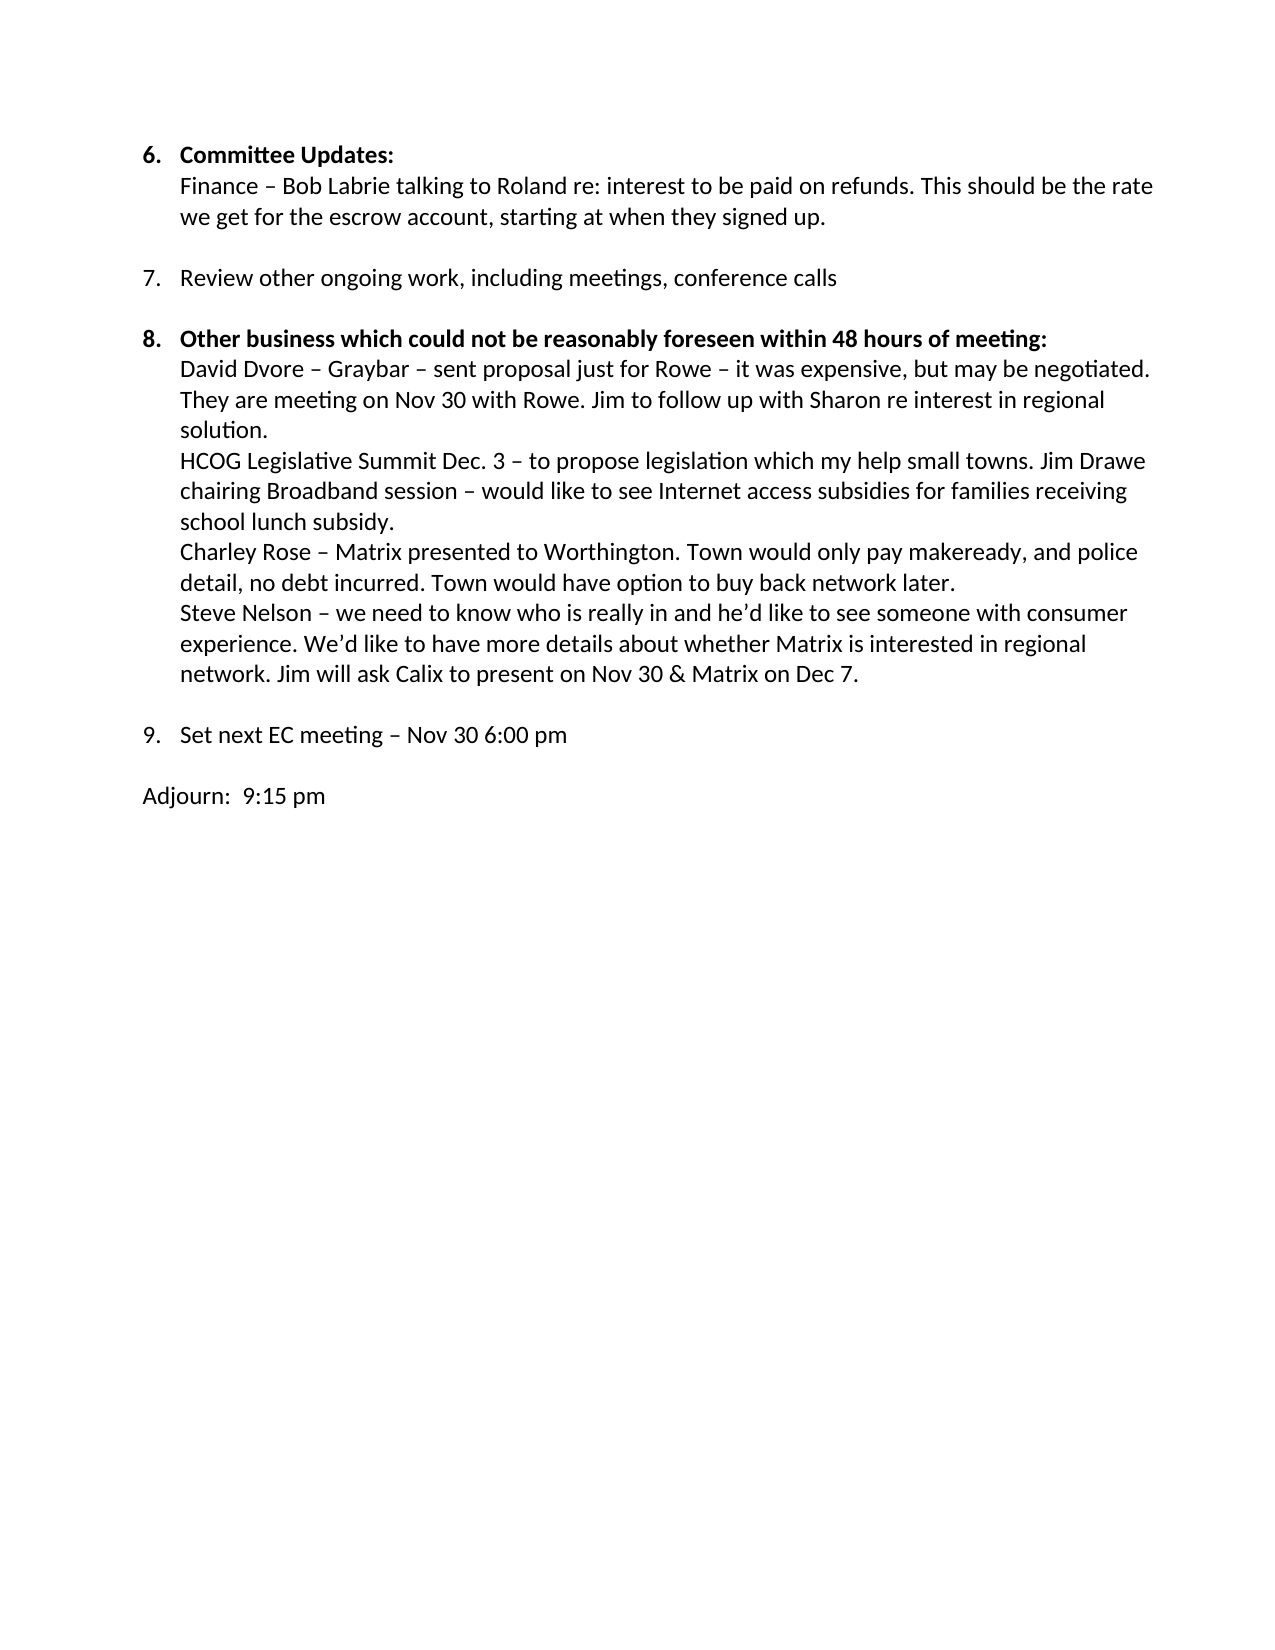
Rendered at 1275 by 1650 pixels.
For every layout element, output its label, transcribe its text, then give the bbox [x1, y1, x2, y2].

list Other business which could not be reasonably foreseen within 48 hours of meeting: [142, 323, 1170, 353]
list Review other ongoing work, including meetings, conference calls [142, 262, 1170, 292]
list HCOG Legislative Summit Dec. 3 – to propose legislation which my help small towns. Jim Drawe chairing Broadband session – would like to see Internet access subsidies for families receiving school lunch subsidy. [180, 445, 1170, 536]
list Charley Rose – Matrix presented to Worthington. Town would only pay makeready, and police detail, no debt incurred. Town would have option to buy back network later. [180, 536, 1170, 597]
list Committee Updates: [142, 139, 1170, 170]
list Adjourn: 9:15 pm [142, 781, 1170, 811]
list They are meeting on Nov 30 with Rowe. Jim to follow up with Sharon re interest in regional solution. [180, 384, 1170, 445]
list Steve Nelson – we need to know who is really in and he’d like to see someone with consumer experience. We’d like to have more details about whether Matrix is interested in regional network. Jim will ask Calix to present on Nov 30 & Matrix on Dec 7. [180, 597, 1170, 689]
list Finance – Bob Labrie talking to Roland re: interest to be paid on refunds. This should be the rate we get for the escrow account, starting at when they signed up. [180, 170, 1170, 231]
list David Dvore – Graybar – sent proposal just for Rowe – it was expensive, but may be negotiated. [180, 353, 1170, 384]
list Set next EC meeting – Nov 30 6:00 pm [142, 719, 1170, 750]
